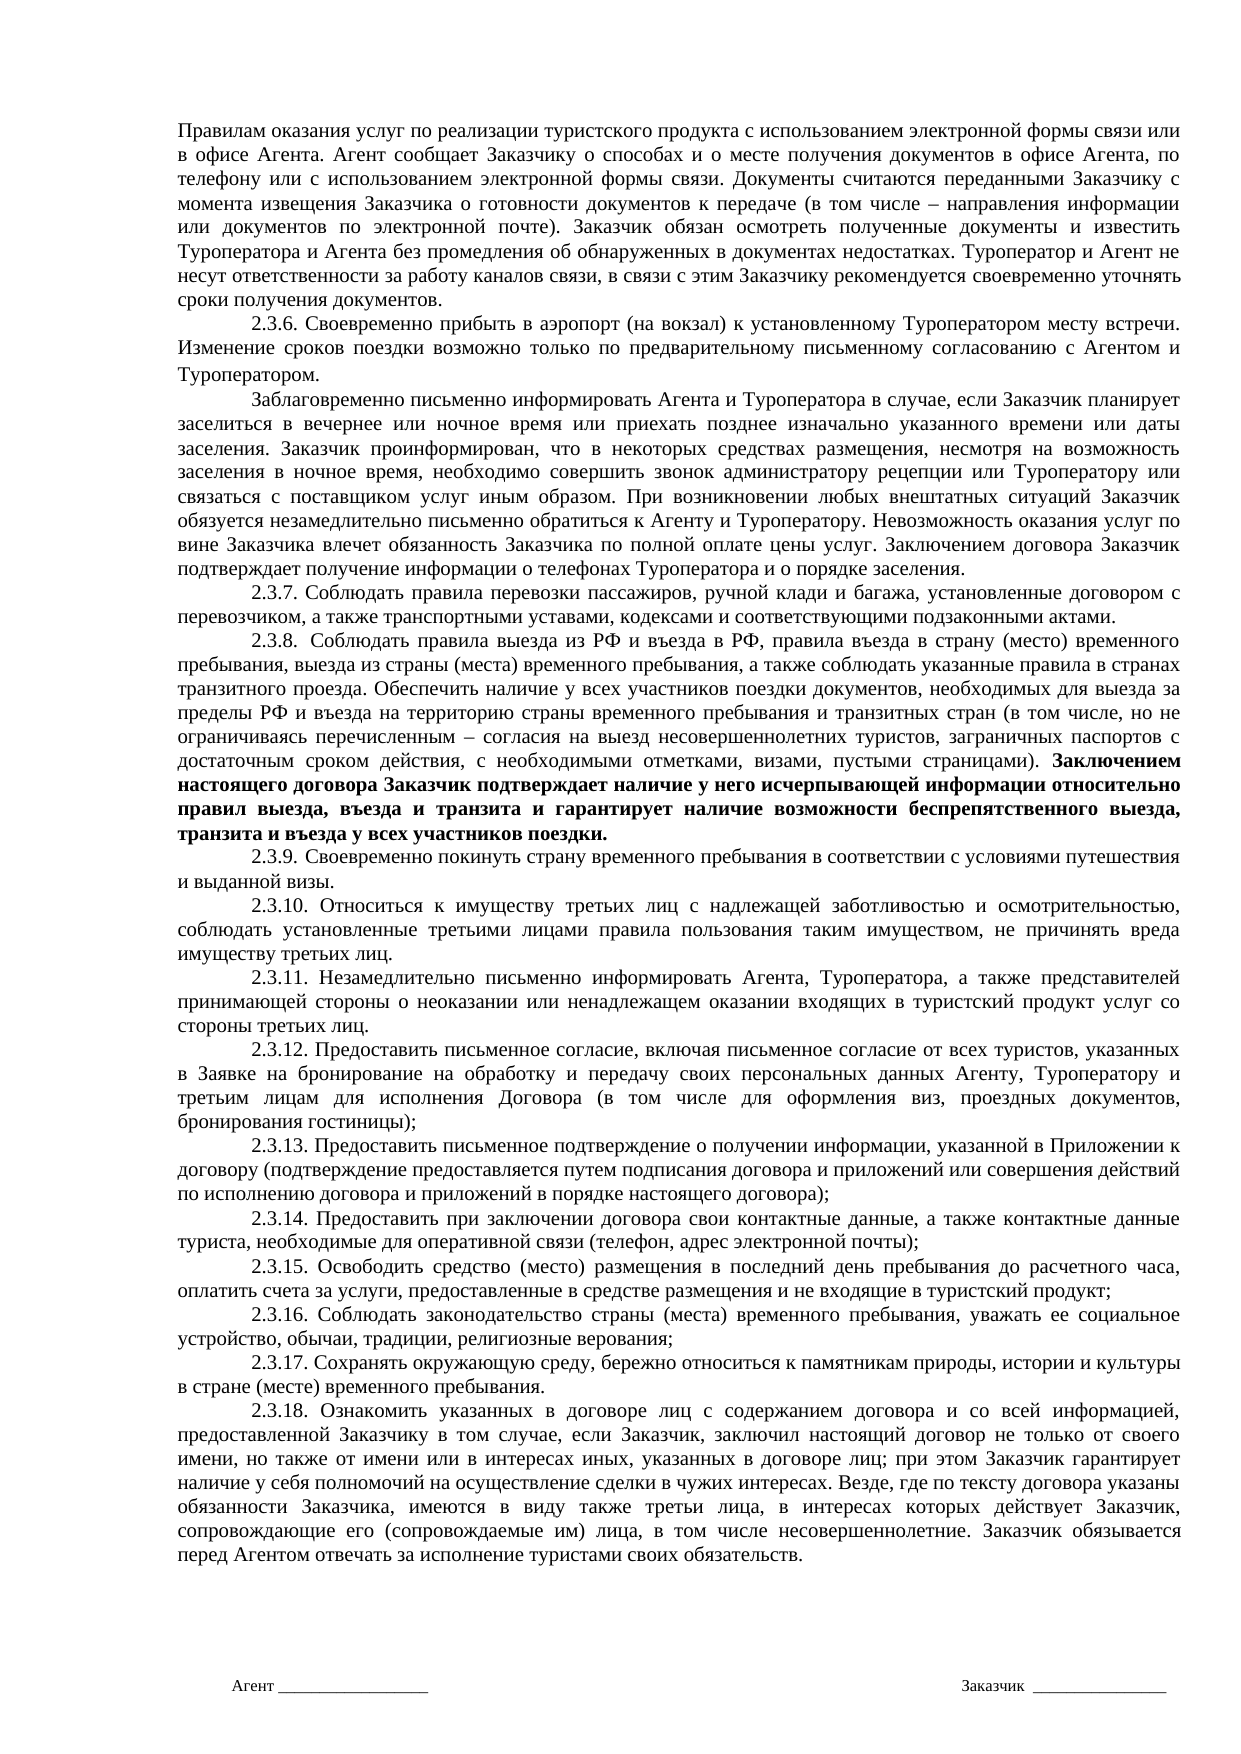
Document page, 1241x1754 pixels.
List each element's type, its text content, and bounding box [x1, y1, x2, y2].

text 2.3.16. Соблюдать законодательство страны (места) временного пребывания, уважать ее социальное устройство, обычаи, традиции, религиозные верования; [177, 1302, 1181, 1350]
list 2.3.13. Предоставить письменное подтверждение о получении информации, указанной в Приложении к договору (подтверждение предоставляется путем подписания договора и приложений или совершения действий по исполнению договора и приложений в порядке настоящего договора); [177, 1133, 1181, 1205]
list Соблюдать правила выезда из РФ и въезда в РФ, правила въезда в страну (место) временного пребывания, выезда из страны (места) временного пребывания, а также соблюдать указанные правила в странах транзитного проезда. Обеспечить наличие у всех участников поездки документов, необходимых для выезда за пределы РФ и въезда на территорию страны временного пребывания и транзитных стран (в том числе, но не ограничиваясь перечисленным – согласия на выезд несовершеннолетних туристов, заграничных паспортов с достаточным сроком действия, с необходимыми отметками, визами, пустыми страницами). Заключением настоящего договора Заказчик подтверждает наличие у него исчерпывающей информации относительно правил выезда, въезда и транзита и гарантирует наличие возможности беспрепятственного выезда, транзита и въезда у всех участников поездки. [177, 628, 1181, 844]
text 2.3.15. Освободить средство (место) размещения в последний день пребывания до расчетного часа, оплатить счета за услуги, предоставленные в средстве размещения и не входящие в туристский продукт; [177, 1253, 1181, 1302]
text 2.3.17. Сохранять окружающую среду, бережно относиться к памятникам природы, истории и культуры в стране (месте) временного пребывания. [177, 1350, 1181, 1398]
text 2.3.18. Ознакомить указанных в договоре лиц с содержанием договора и со всей информацией, предоставленной Заказчику в том случае, если Заказчик, заключил настоящий договор не только от своего имени, но также от имени или в интересах иных, указанных в договоре лиц; при этом Заказчик гарантирует наличие у себя полномочий на осуществление сделки в чужих интересах. Везде, где по тексту договора указаны обязанности Заказчика, имеются в виду также третьи лица, в интересах которых действует Заказчик, сопровождающие его (сопровождаемые им) лица, в том числе несовершеннолетние. Заказчик обязывается перед Агентом отвечать за исполнение туристами своих обязательств. [177, 1398, 1181, 1566]
text 2.3.11. Незамедлительно письменно информировать Агента, Туроператора, а также представителей принимающей стороны о неоказании или ненадлежащем оказании входящих в туристский продукт услуг со стороны третьих лиц. [177, 965, 1181, 1037]
text 2.3.14. Предоставить при заключении договора свои контактные данные, а также контактные данные туриста, необходимые для оперативной связи (телефон, адрес электронной почты); [177, 1205, 1181, 1253]
text 2.3.10. Относиться к имуществу третьих лиц с надлежащей заботливостью и осмотрительностью, соблюдать установленные третьими лицами правила пользования таким имуществом, не причинять вреда имуществу третьих лиц. [177, 893, 1181, 965]
text Заблаговременно письменно информировать Агента и Туроператора в случае, если Заказчик планирует заселиться в вечернее или ночное время или приехать позднее изначально указанного времени или даты заселения. Заказчик проинформирован, что в некоторых средствах размещения, несмотря на возможность заселения в ночное время, необходимо совершить звонок администратору рецепции или Туроператору или связаться с поставщиком услуг иным образом. При возникновении любых внештатных ситуаций Заказчик обязуется незамедлительно письменно обратиться к Агенту и Туроператору. Невозможность оказания услуг по вине Заказчика влечет обязанность Заказчика по полной оплате цены услуг. Заключением договора Заказчик подтверждает получение информации о телефонах Туроператора и о порядке заселения. [177, 387, 1181, 580]
list Соблюдать правила перевозки пассажиров, ручной клади и багажа, установленные договором с перевозчиком, а также транспортными уставами, кодексами и соответствующими подзаконными актами. [177, 580, 1181, 628]
text 2.3.12. Предоставить письменное согласие, включая письменное согласие от всех туристов, указанных в Заявке на бронирование на обработку и передачу своих персональных данных Агенту, Туроператору и третьим лицам для исполнения Договора (в том числе для оформления виз, проездных документов, бронирования гостиницы); [177, 1037, 1181, 1133]
list Своевременно прибыть в аэропорт (на вокзал) к установленному Туроператором месту встречи. Изменение сроков поездки возможно только по предварительному письменному согласованию с Агентом и Туроператором. [177, 311, 1181, 387]
list Своевременно покинуть страну временного пребывания в соответствии с условиями путешествия и выданной визы. [177, 844, 1181, 893]
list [177, 118, 1181, 311]
